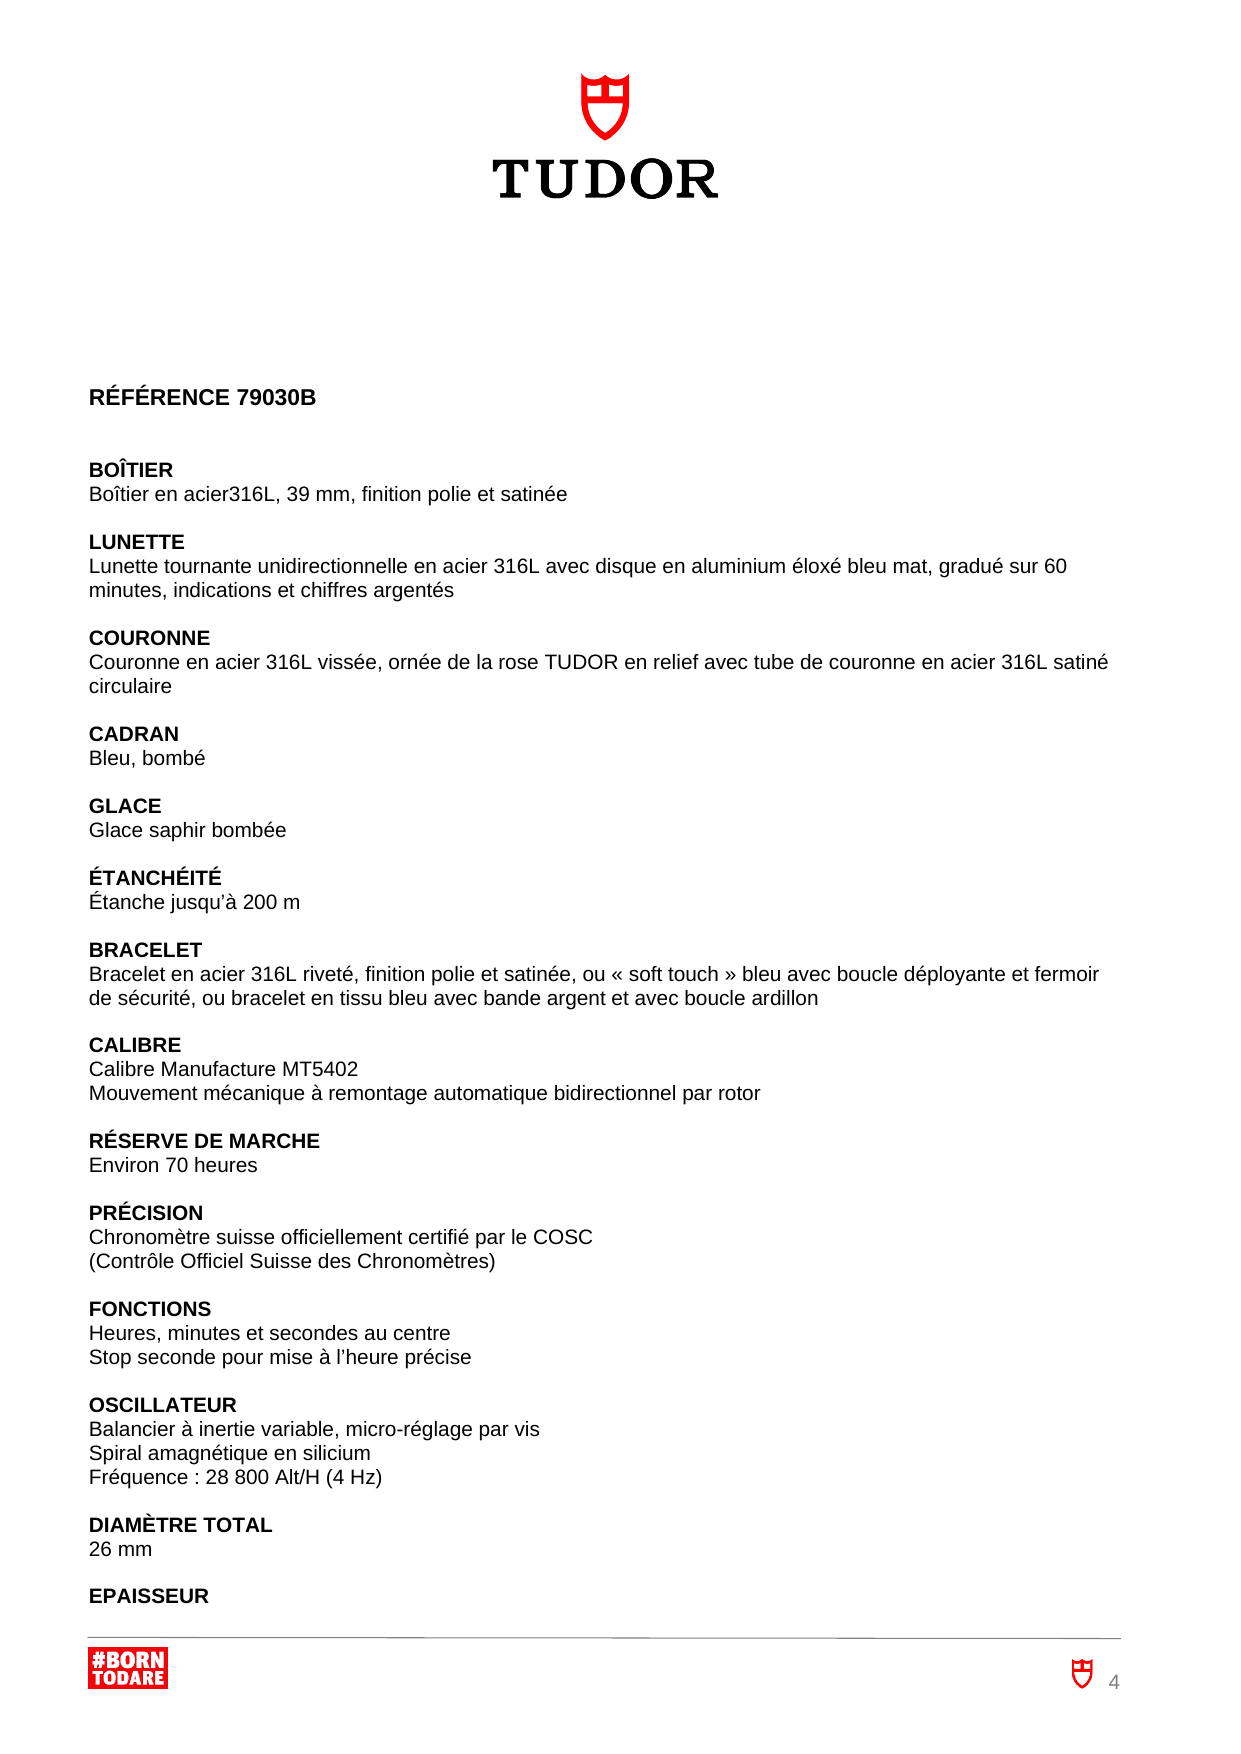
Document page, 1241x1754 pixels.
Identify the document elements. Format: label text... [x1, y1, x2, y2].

text Stop seconde pour mise à l’heure précise [89, 1345, 1122, 1369]
text (Contrôle Officiel Suisse des Chronomètres) [89, 1249, 1122, 1273]
text Heures, minutes et secondes au centre [89, 1321, 1122, 1345]
text BRACELET [89, 937, 1122, 961]
text Calibre Manufacture MT5402 [89, 1057, 1122, 1081]
text Boîtier en acier316L, 39 mm, finition polie et satinée [89, 482, 1122, 506]
text Balancier à inertie variable, micro-réglage par vis [89, 1417, 1122, 1441]
text Glace saphir bombée [89, 818, 1122, 842]
text LUNETTE [89, 530, 1122, 554]
text Étanche jusqu’à 200 m [89, 889, 1122, 913]
text FONCTIONS [89, 1297, 1122, 1321]
text GLACE [89, 794, 1122, 818]
text Fréquence : 28 800 Alt/H (4 Hz) [89, 1464, 1122, 1488]
text PRÉCISION [89, 1201, 1122, 1225]
text CALIBRE [89, 1033, 1122, 1057]
text ÉTANCHÉITÉ [89, 866, 1122, 889]
text Chronomètre suisse officiellement certifié par le COSC [89, 1225, 1122, 1249]
text RÉFÉRENCE 79030B [89, 384, 1122, 410]
text DIAMÈTRE TOTAL [89, 1512, 1122, 1536]
text Lunette tournante unidirectionnelle en acier 316L avec disque en aluminium éloxé bleu mat, gradué sur 60 minutes, indications et chiffres argentés [89, 554, 1122, 602]
text CADRAN [89, 722, 1122, 746]
picture [492, 73, 718, 199]
text COURONNE [89, 626, 1122, 650]
picture [1072, 1659, 1093, 1689]
picture [88, 1647, 168, 1689]
text OSCILLATEUR [89, 1393, 1122, 1417]
text Couronne en acier 316L vissée, ornée de la rose TUDOR en relief avec tube de couronne en acier 316L satiné circulaire [89, 650, 1122, 698]
text Mouvement mécanique à remontage automatique bidirectionnel par rotor [89, 1081, 1122, 1105]
text EPAISSEUR [89, 1584, 1122, 1608]
text Environ 70 heures [89, 1153, 1122, 1177]
text RÉSERVE DE MARCHE [89, 1129, 1122, 1153]
text Spiral amagnétique en silicium [89, 1441, 1122, 1464]
text Bracelet en acier 316L riveté, finition polie et satinée, ou « soft touch » bleu avec boucle déployante et fermoir de sécurité, ou bracelet en tissu bleu avec bande argent et avec boucle ardillon [89, 961, 1122, 1009]
text 26 mm [89, 1536, 1122, 1560]
text BOÎTIER [89, 458, 1122, 482]
text Bleu, bombé [89, 746, 1122, 770]
